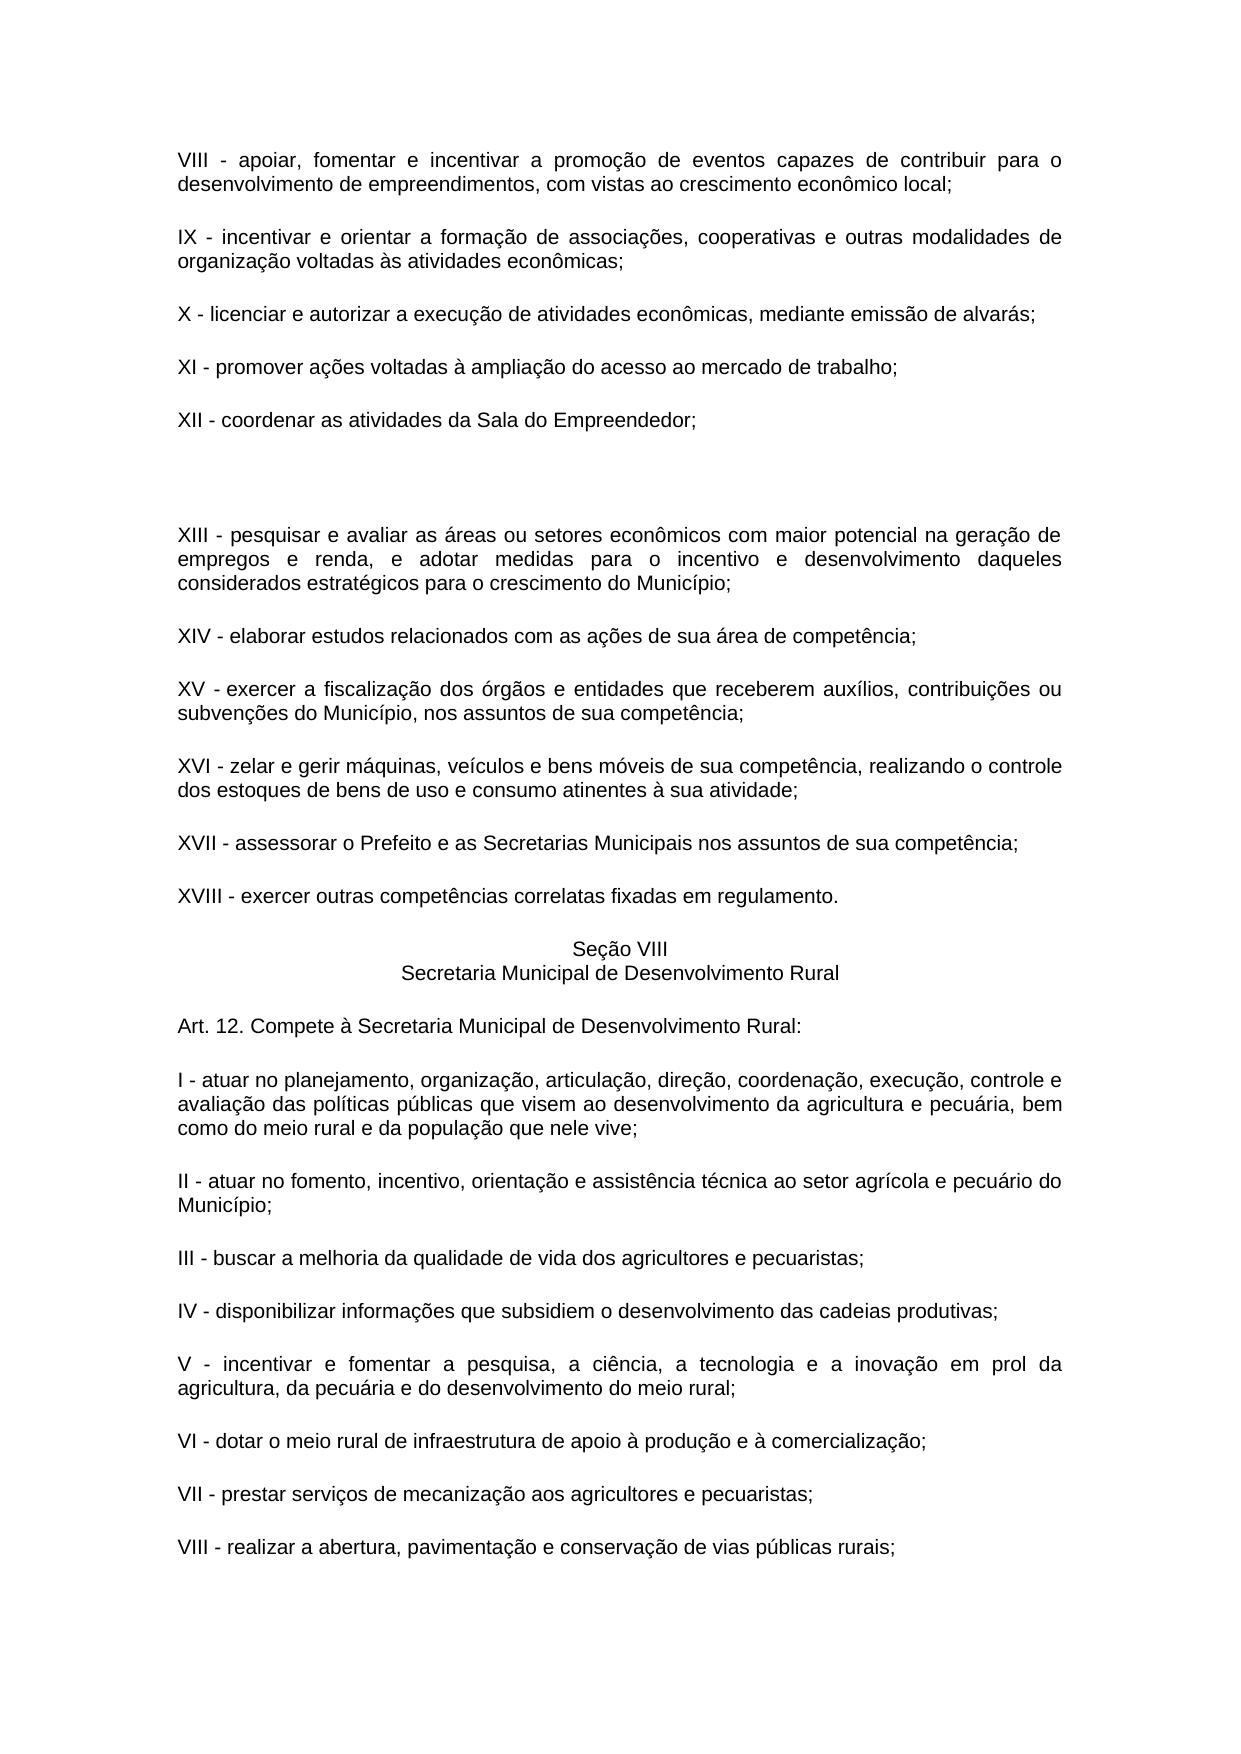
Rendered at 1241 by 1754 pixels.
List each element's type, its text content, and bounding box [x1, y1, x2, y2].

text Seção VIII Secretaria Municipal de Desenvolvimento Rural [177, 937, 1063, 985]
text IX - incentivar e orientar a formação de associações, cooperativas e outras modalidades de organização voltadas às atividades econômicas; [177, 225, 1063, 273]
text V - incentivar e fomentar a pesquisa, a ciência, a tecnologia e a inovação em prol da agricultura, da pecuária e do desenvolvimento do meio rural; [177, 1352, 1063, 1400]
text XVII - assessorar o Prefeito e as Secretarias Municipais nos assuntos de sua competência; [177, 831, 1063, 855]
text VI - dotar o meio rural de infraestrutura de apoio à produção e à comercialização; [177, 1429, 1063, 1453]
text VIII - apoiar, fomentar e incentivar a promoção de eventos capazes de contribuir para o desenvolvimento de empreendimentos, com vistas ao crescimento econômico local; [177, 148, 1063, 196]
text III - buscar a melhoria da qualidade de vida dos agricultores e pecuaristas; [177, 1246, 1063, 1269]
text XII - coordenar as atividades da Sala do Empreendedor; [177, 408, 1063, 432]
text II - atuar no fomento, incentivo, orientação e assistência técnica ao setor agrícola e pecuário do Município; [177, 1168, 1063, 1216]
text IV - disponibilizar informações que subsidiem o desenvolvimento das cadeias produtivas; [177, 1299, 1063, 1323]
text XV - exercer a fiscalização dos órgãos e entidades que receberem auxílios, contribuições ou subvenções do Município, nos assuntos de sua competência; [177, 677, 1063, 725]
text VIII - realizar a abertura, pavimentação e conservação de vias públicas rurais; [177, 1535, 1063, 1559]
text XI - promover ações voltadas à ampliação do acesso ao mercado de trabalho; [177, 355, 1063, 379]
text XVI - zelar e gerir máquinas, veículos e bens móveis de sua competência, realizando o controle dos estoques de bens de uso e consumo atinentes à sua atividade; [177, 754, 1063, 802]
text XIII - pesquisar e avaliar as áreas ou setores econômicos com maior potencial na geração de empregos e renda, e adotar medidas para o incentivo e desenvolvimento daqueles considerados estratégicos para o crescimento do Município; [177, 523, 1063, 594]
text I - atuar no planejamento, organização, articulação, direção, coordenação, execução, controle e avaliação das políticas públicas que visem ao desenvolvimento da agricultura e pecuária, bem como do meio rural e da população que nele vive; [177, 1067, 1063, 1139]
text XVIII - exercer outras competências correlatas fixadas em regulamento. [177, 884, 1063, 908]
text X - licenciar e autorizar a execução de atividades econômicas, mediante emissão de alvarás; [177, 302, 1063, 326]
text XIV - elaborar estudos relacionados com as ações de sua área de competência; [177, 624, 1063, 648]
text Art. 12. Compete à Secretaria Municipal de Desenvolvimento Rural: [177, 1014, 1063, 1038]
text VII - prestar serviços de mecanização aos agricultores e pecuaristas; [177, 1482, 1063, 1506]
